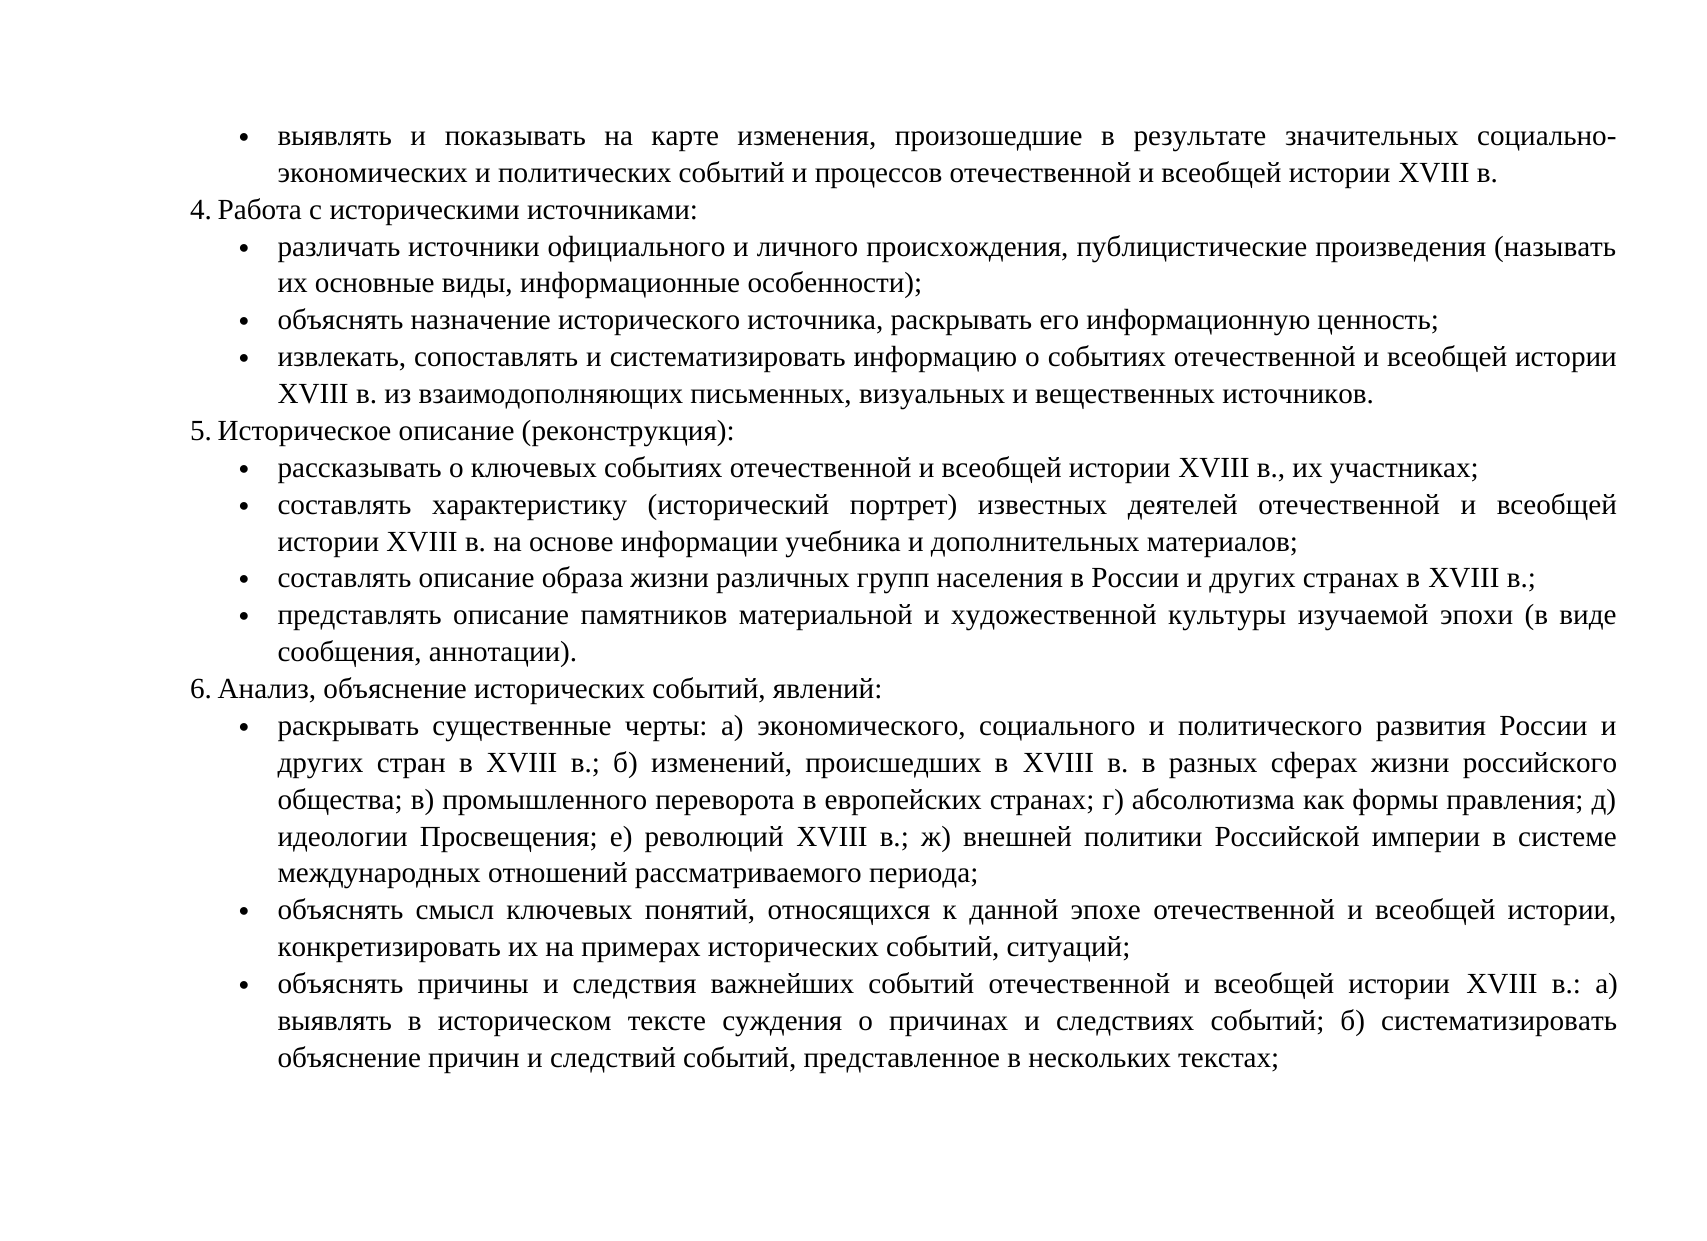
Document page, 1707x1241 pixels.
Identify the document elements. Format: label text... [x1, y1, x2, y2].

text 4. Работа с историческими источниками: [190, 192, 1618, 225]
list раскрывать существенные черты: а) экономического, социального и политического развития России и других стран в XVIII в.; б) изменений, происшедших в XVIII в. в разных сферах жизни российского общества; в) промышленного переворота в европейских странах; г) абсолютизма как формы правления; д) идеологии Просвещения; е) революций XVIII в.; ж) внешней политики Российской империи в системе международных отношений рассматриваемого периода; [240, 708, 1618, 889]
list выявлять и показывать на карте изменения, произошедшие в результате значительных социально-экономических и политических событий и процессов отечественной и всеобщей истории XVIII в. [240, 118, 1618, 188]
list объяснять смысл ключевых понятий, относящихся к данной эпохе отечественной и всеобщей истории, конкретизировать их на примерах исторических событий, ситуаций; [240, 892, 1618, 963]
list различать источники официального и личного происхождения, публицистические произведения (называть их основные виды, информационные особенности); [240, 229, 1618, 299]
text 5. Историческое описание (реконструкция): [190, 413, 1618, 447]
list извлекать, сопоставлять и систематизировать информацию о событиях отечественной и всеобщей истории XVIII в. из взаимодополняющих письменных, визуальных и вещественных источников. [240, 339, 1618, 410]
list составлять описание образа жизни различных групп населения в России и других странах в XVIII в.; [240, 561, 1618, 594]
list рассказывать о ключевых событиях отечественной и всеобщей истории XVIII в., их участниках; [240, 450, 1618, 483]
list представлять описание памятников материальной и художественной культуры изучаемой эпохи (в виде сообщения, аннотации). [240, 597, 1618, 668]
text 6. Анализ, объяснение исторических событий, явлений: [190, 671, 1618, 705]
list объяснять причины и следствия важнейших событий отечественной и всеобщей истории XVIII в.: а) выявлять в историческом тексте суждения о причинах и следствиях событий; б) систематизировать объяснение причин и следствий событий, представленное в нескольких текстах; [240, 966, 1618, 1073]
list объяснять назначение исторического источника, раскрывать его информационную ценность; [240, 302, 1618, 336]
list составлять характеристику (исторический портрет) известных деятелей отечественной и всеобщей истории XVIII в. на основе информации учебника и дополнительных материалов; [240, 487, 1618, 557]
